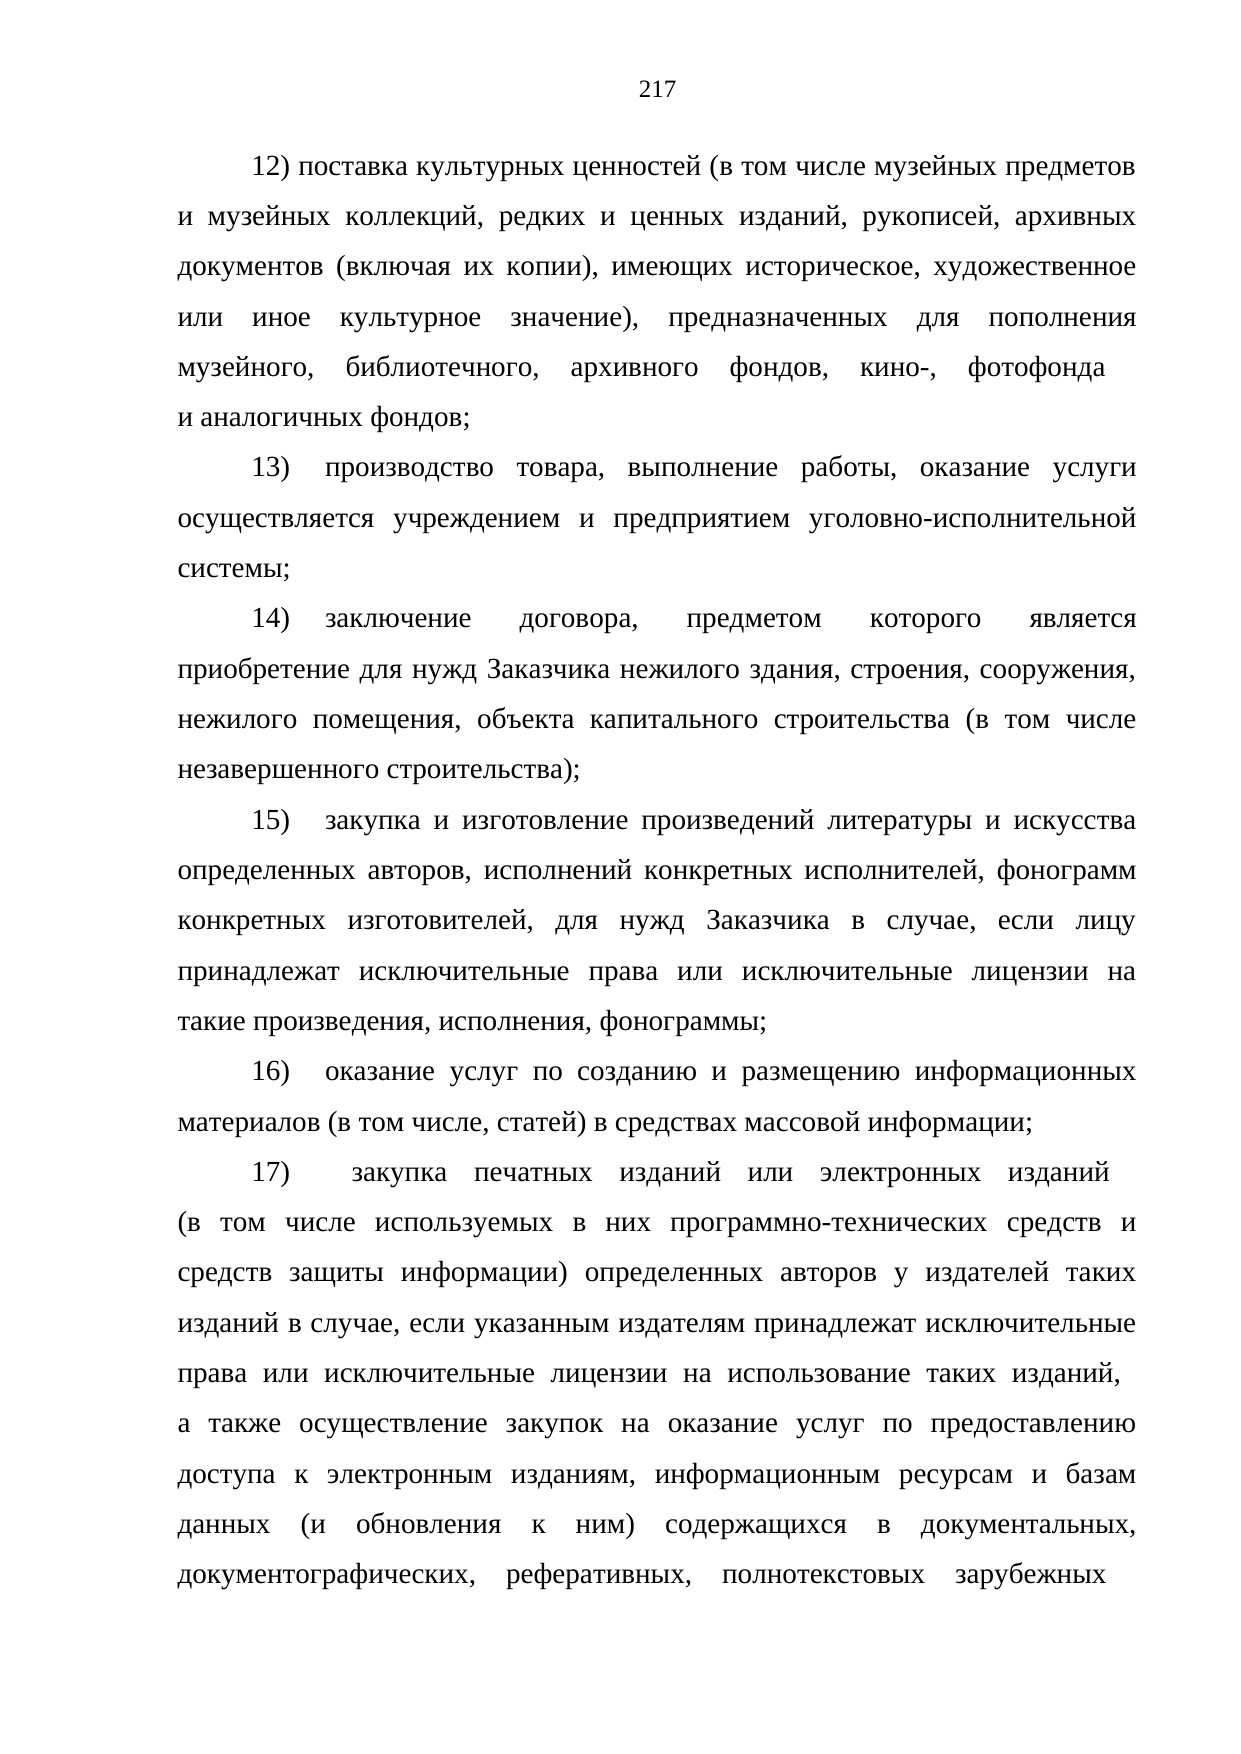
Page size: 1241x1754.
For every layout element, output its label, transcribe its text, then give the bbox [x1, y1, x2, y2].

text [177, 1154, 1137, 1590]
text 16) оказание услуг по созданию и размещению информационных материалов (в том числе, статей) в средствах массовой информации; [177, 1053, 1137, 1137]
text 15) закупка и изготовление произведений литературы и искусства определенных авторов, исполнений конкретных исполнителей, фонограмм конкретных изготовителей, для нужд Заказчика в случае, если лицу принадлежат исключительные права или исключительные лицензии на такие произведения, исполнения, фонограммы; [177, 802, 1137, 1037]
text 12) поставка культурных ценностей (в том числе музейных предметов и музейных коллекций, редких и ценных изданий, рукописей, архивных документов (включая их копии), имеющих историческое, художественное или иное культурное значение), предназначенных для пополнения музейного, библиотечного, архивного фондов, кино-, фотофонда и аналогичных фондов; [177, 148, 1137, 433]
text 13) производство товара, выполнение работы, оказание услуги осуществляется учреждением и предприятием уголовно-исполнительной системы; [177, 449, 1137, 584]
text 14) заключение договора, предметом которого является приобретение для нужд Заказчика нежилого здания, строения, сооружения, нежилого помещения, объекта капитального строительства (в том числе незавершенного строительства); [177, 601, 1137, 785]
